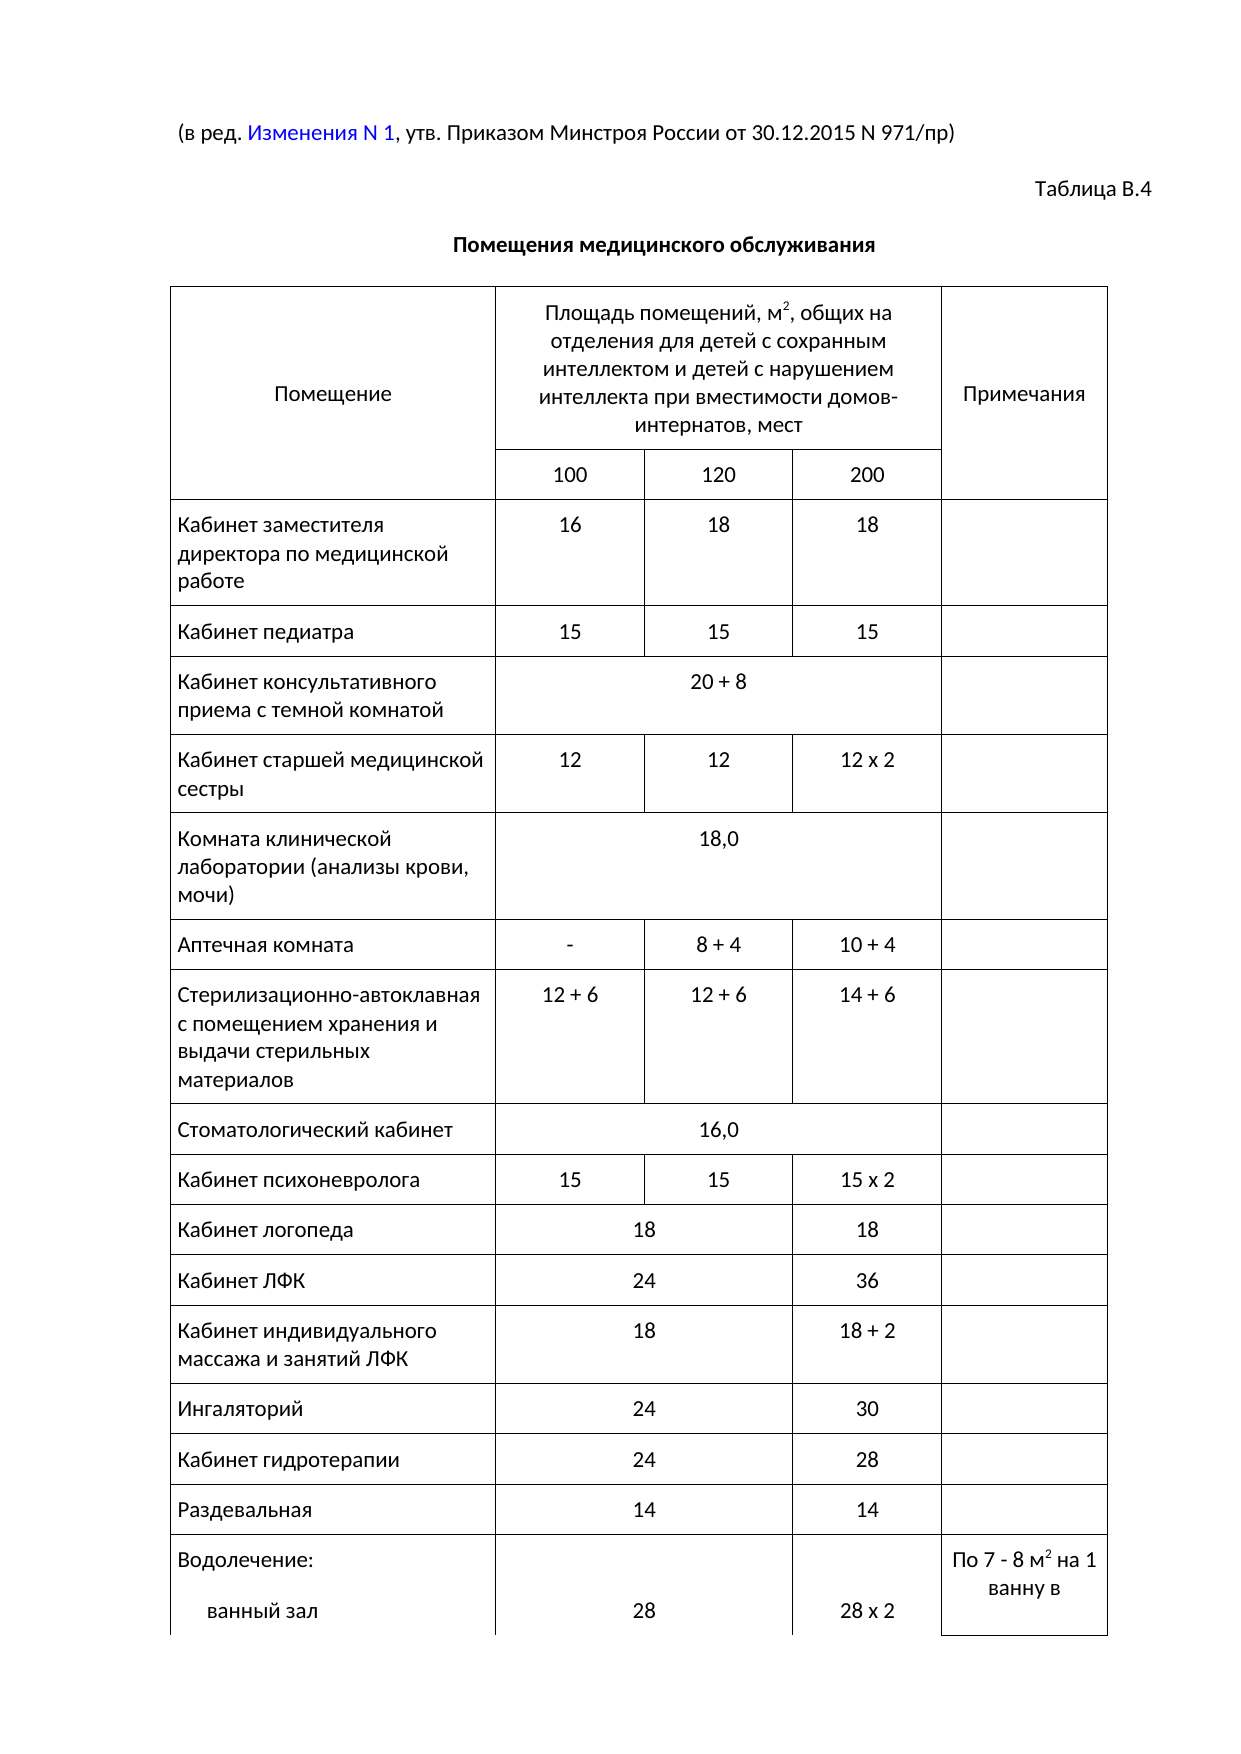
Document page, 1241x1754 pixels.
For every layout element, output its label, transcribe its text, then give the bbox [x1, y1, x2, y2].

table_cell Кабинет гидротерапии [171, 1434, 495, 1483]
table_cell Кабинет логопеда [171, 1205, 495, 1254]
table_cell Стерилизационно-автоклавная с помещением хранения и выдачи стерильных материалов [171, 970, 495, 1103]
table_cell [942, 1485, 1107, 1534]
table_cell 14 + 6 [793, 970, 941, 1103]
table_cell 12 + 6 [645, 970, 792, 1103]
table_cell Кабинет педиатра [171, 606, 495, 656]
table_cell 28 [793, 1434, 941, 1483]
table_cell 14 [793, 1485, 941, 1534]
table_cell 18 + 2 [793, 1306, 941, 1383]
table_cell [942, 813, 1107, 919]
table_cell 200 [793, 450, 941, 499]
table_cell Водолечение: [171, 1535, 495, 1584]
table_cell [942, 1255, 1107, 1304]
table_cell ванный зал [171, 1584, 495, 1634]
table_cell [942, 1205, 1107, 1254]
table_cell Кабинет индивидуального массажа и занятий ЛФК [171, 1306, 495, 1383]
table_cell Стоматологический кабинет [171, 1104, 495, 1154]
table_cell 28 [496, 1584, 792, 1634]
table_cell 12 + 6 [496, 970, 644, 1103]
table_cell [942, 1155, 1107, 1204]
table_cell 120 [645, 450, 792, 499]
table_cell [942, 970, 1107, 1103]
table_cell 12 x 2 [793, 735, 941, 812]
table_cell [942, 920, 1107, 969]
table_cell 12 [645, 735, 792, 812]
table_cell Кабинет заместителя директора по медицинской работе [171, 500, 495, 605]
table_cell [942, 500, 1107, 605]
table_cell Ингаляторий [171, 1384, 495, 1433]
table_cell 24 [496, 1434, 792, 1483]
table_cell - [496, 920, 644, 969]
table_cell 30 [793, 1384, 941, 1433]
table_cell Аптечная комната [171, 920, 495, 969]
table_cell 15 [496, 606, 644, 656]
text Помещения медицинского обслуживания [177, 230, 1152, 258]
table_cell Кабинет ЛФК [171, 1255, 495, 1304]
table_cell 18,0 [496, 813, 941, 919]
table_cell 14 [496, 1485, 792, 1534]
table_cell 24 [496, 1384, 792, 1433]
table_cell По 7 - 8 м2 на 1 ванну в открытом помещении, одна ванна должна быть приспособлена для обслуживания детей-опорников [942, 1535, 1107, 1634]
table_cell 28 x 2 [793, 1584, 941, 1634]
table_cell [793, 1535, 941, 1584]
table_cell 15 [793, 606, 941, 656]
table_cell 18 [496, 1306, 792, 1383]
table_cell Кабинет консультативного приема с темной комнатой [171, 657, 495, 734]
table_cell 24 [496, 1255, 792, 1304]
table_cell 18 [793, 500, 941, 605]
table_cell 8 + 4 [645, 920, 792, 969]
table_cell [942, 1104, 1107, 1154]
table_cell 100 [496, 450, 644, 499]
table_cell 20 + 8 [496, 657, 941, 734]
text Таблица В.4 [177, 174, 1152, 202]
table_cell 15 [645, 606, 792, 656]
table_cell Кабинет старшей медицинской сестры [171, 735, 495, 812]
table_cell 36 [793, 1255, 941, 1304]
table_cell Раздевальная [171, 1485, 495, 1534]
text (в ред. Изменения N 1, утв. Приказом Минстроя России от 30.12.2015 N 971/пр) [177, 118, 1152, 146]
table_cell 16 [496, 500, 644, 605]
table_cell [942, 735, 1107, 812]
table_cell [942, 1306, 1107, 1383]
table_header Примечания [942, 287, 1107, 499]
table_cell 15 [645, 1155, 792, 1204]
table_cell 12 [496, 735, 644, 812]
table_cell 10 + 4 [793, 920, 941, 969]
table_cell 15 x 2 [793, 1155, 941, 1204]
table_cell [496, 1535, 792, 1584]
table_cell [942, 1384, 1107, 1433]
table_cell 18 [645, 500, 792, 605]
table_cell Кабинет психоневролога [171, 1155, 495, 1204]
table_header Площадь помещений, м2, общих на отделения для детей с сохранным интеллектом и детей с нарушением интеллекта при вместимости домов-интернатов, мест [496, 287, 941, 449]
table_header Помещение [171, 287, 495, 499]
table_cell [942, 1434, 1107, 1483]
table_cell 18 [496, 1205, 792, 1254]
table_cell Комната клинической лаборатории (анализы крови, мочи) [171, 813, 495, 919]
table_cell [942, 657, 1107, 734]
table_cell 15 [496, 1155, 644, 1204]
table_cell [942, 606, 1107, 656]
table_cell 16,0 [496, 1104, 941, 1154]
table_cell 18 [793, 1205, 941, 1254]
